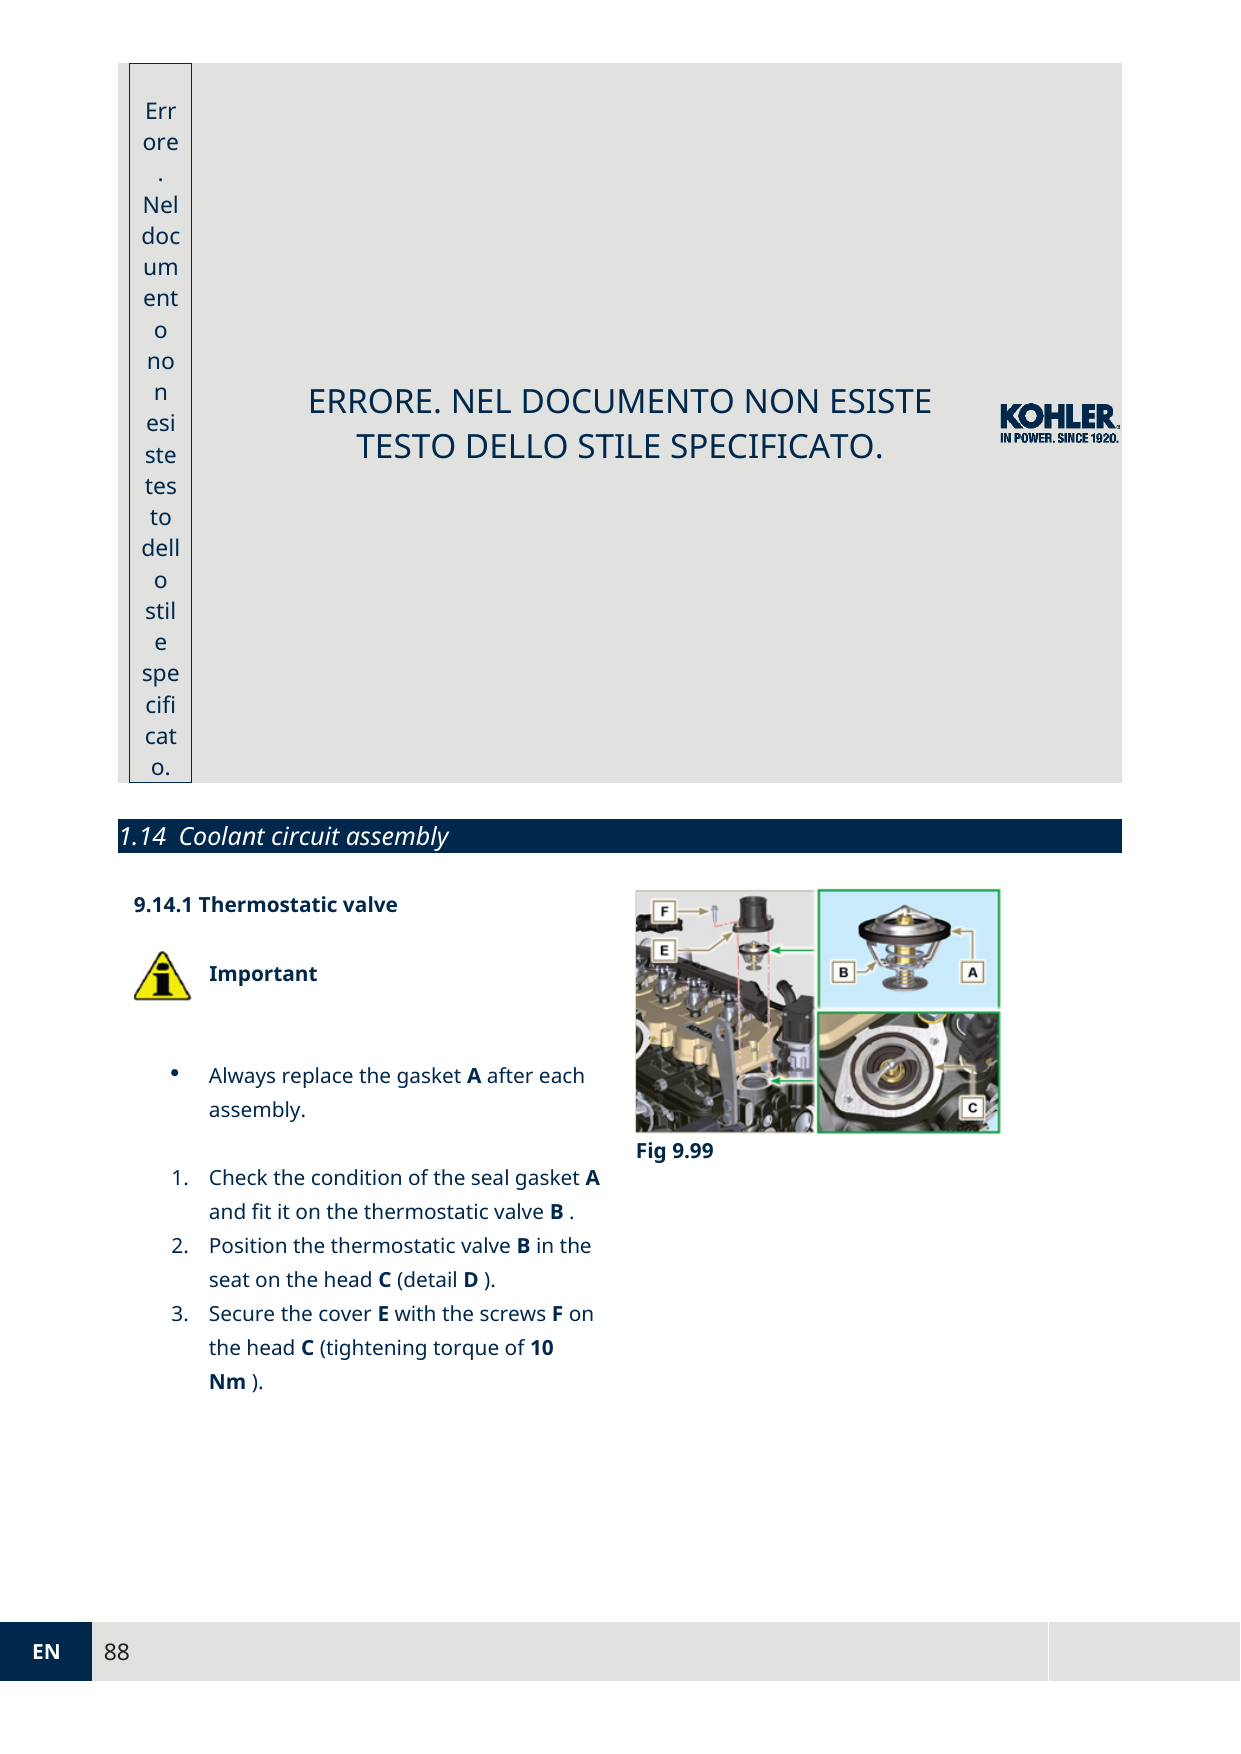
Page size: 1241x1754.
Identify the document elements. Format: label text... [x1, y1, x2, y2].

subtitle Coolant circuit assembly [118, 819, 1122, 853]
table_header 9.14.1 Thermostatic valve Important Always replace the gasket A after each assembly. Check the condition of the seal gasket A and fit it on the thermostatic valve B . Position the thermostatic valve B in the seat on the head C (detail D ). Secure the cover E with the screws F on the head C (tightening torque of 10 Nm ). [118, 872, 620, 1414]
table_header Fig 9.99 [620, 872, 1122, 1414]
picture [1000, 403, 1121, 443]
picture [133, 949, 193, 1001]
picture [635, 887, 1002, 1136]
